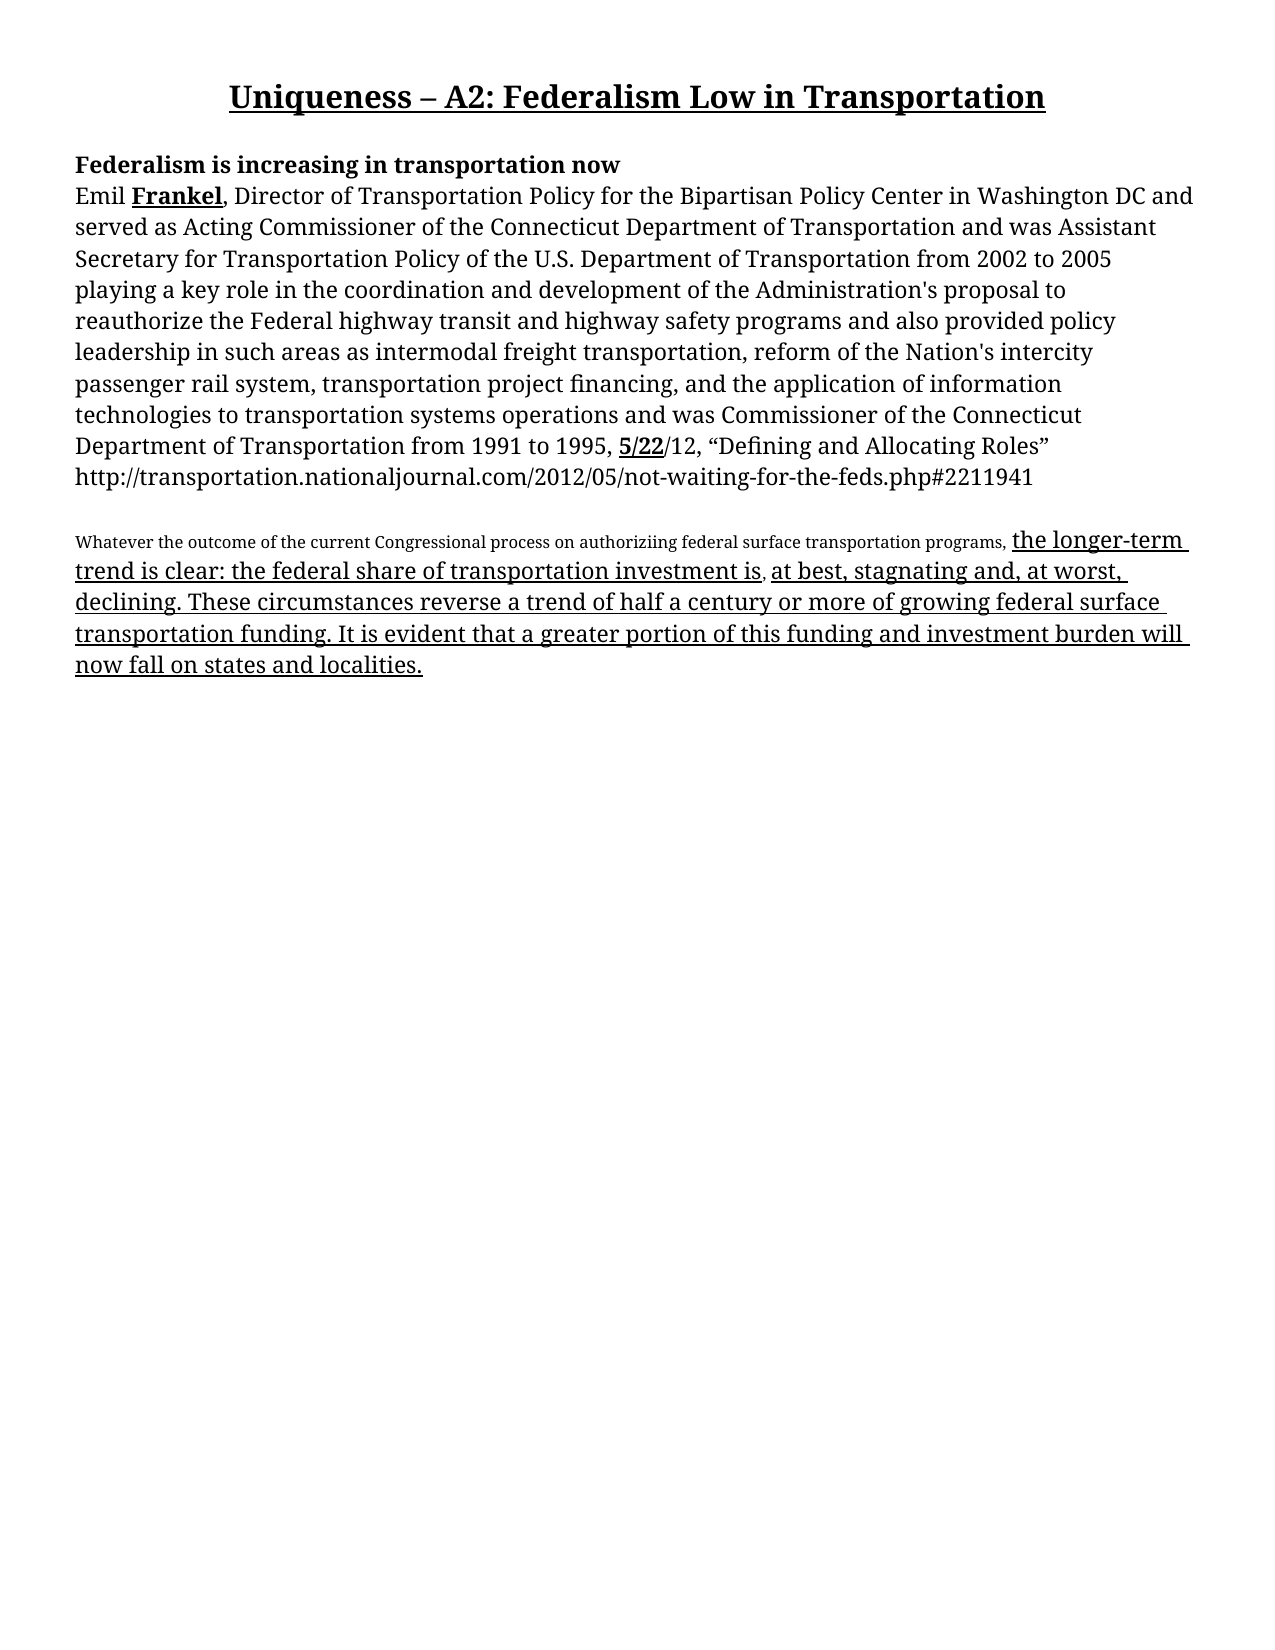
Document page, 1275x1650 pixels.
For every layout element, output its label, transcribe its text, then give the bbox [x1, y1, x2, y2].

text Emil Frankel, Director of Transportation Policy for the Bipartisan Policy Center in Washington DC and served as Acting Commissioner of the Connecticut Department of Transportation and was Assistant Secretary for Transportation Policy of the U.S. Department of Transportation from 2002 to 2005 playing a key role in the coordination and development of the Administration's proposal to reauthorize the Federal highway transit and highway safety programs and also provided policy leadership in such areas as intermodal freight transportation, reform of the Nation's intercity passenger rail system, transportation project financing, and the application of information technologies to transportation systems operations and was Commissioner of the Connecticut Department of Transportation from 1991 to 1995, 5/22/12, “Defining and Allocating Roles” http://transportation.nationaljournal.com/2012/05/not-waiting-for-the-feds.php#2211941 [75, 180, 1200, 493]
text Whatever the outcome of the current Congressional process on authoriziing federal surface transportation programs, the longer-term trend is clear: the federal share of transportation investment is, at best, stagnating and, at worst, declining. These circumstances reverse a trend of half a century or more of growing federal surface transportation funding. It is evident that a greater portion of this funding and investment burden will now fall on states and localities. [75, 524, 1200, 680]
text Federalism is increasing in transportation now [75, 149, 1200, 180]
subtitle Uniqueness – A2: Federalism Low in Transportation [75, 75, 1200, 118]
